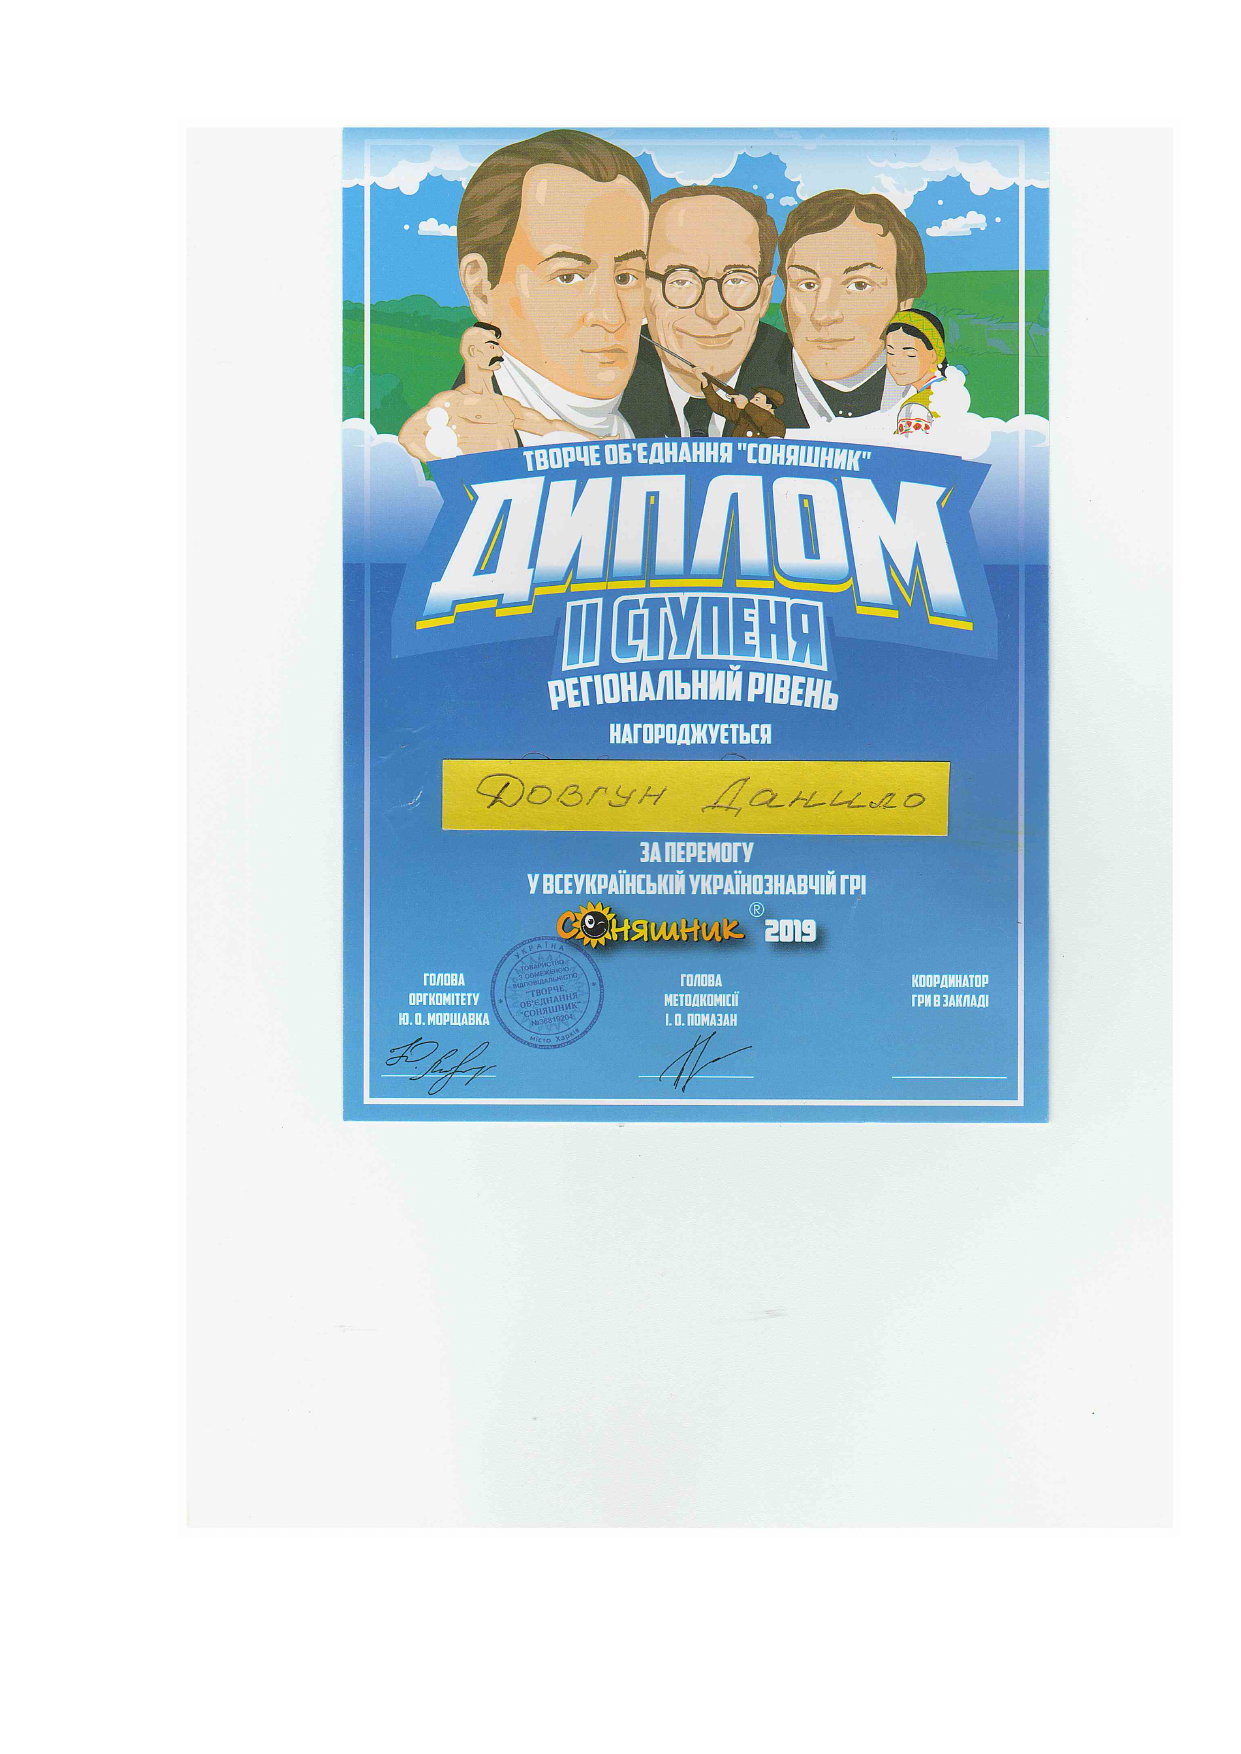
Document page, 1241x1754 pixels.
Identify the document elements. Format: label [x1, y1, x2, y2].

picture [177, 118, 1182, 1537]
